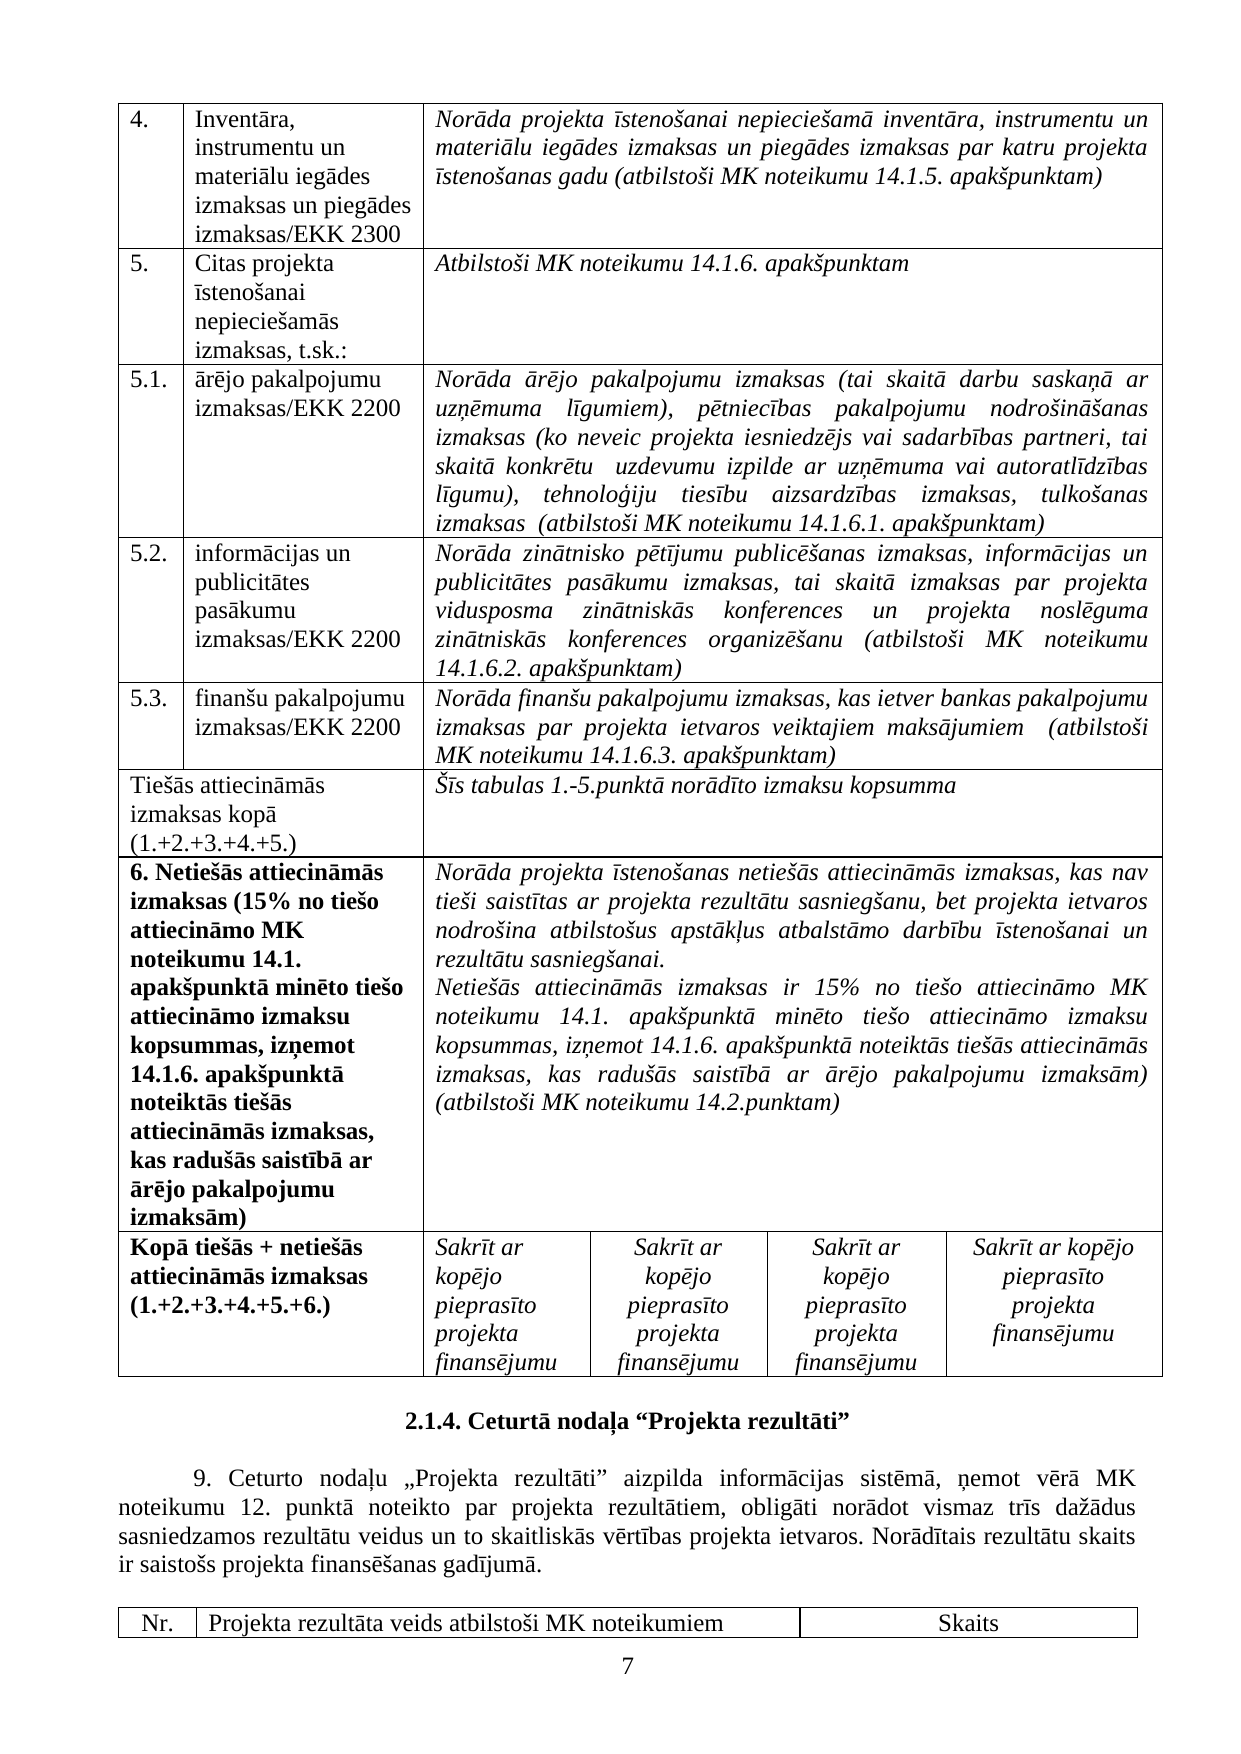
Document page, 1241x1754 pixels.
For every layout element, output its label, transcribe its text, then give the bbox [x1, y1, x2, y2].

table_cell Tiešās attiecināmās izmaksas kopā (1.+2.+3.+4.+5.) [119, 770, 423, 856]
table_cell Sakrīt ar kopējo pieprasīto projekta finansējumu [424, 1232, 590, 1376]
table_cell Norāda finanšu pakalpojumu izmaksas, kas ietver bankas pakalpojumu izmaksas par projekta ietvaros veiktajiem maksājumiem (atbilstoši MK noteikumu 14.1.6.3. apakšpunktam) [424, 683, 1162, 769]
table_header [801, 1608, 1137, 1637]
table_cell ārējo pakalpojumu izmaksas/EKK 2200 [184, 365, 423, 537]
table_cell Atbilstoši MK noteikumu 14.1.6. apakšpunktam [424, 249, 1162, 363]
table_cell Norāda projekta īstenošanas netiešās attiecināmās izmaksas, kas nav tieši saistītas ar projekta rezultātu sasniegšanu, bet projekta ietvaros nodrošina atbilstošus apstākļus atbalstāmo darbību īstenošanai un rezultātu sasniegšanai. Netiešās attiecināmās izmaksas ir 15% no tiešo attiecināmo MK noteikumu 14.1. apakšpunktā minēto tiešo attiecināmo izmaksu kopsummas, izņemot 14.1.6. apakšpunktā noteiktās tiešās attiecināmās izmaksas, kas radušās saistībā ar ārējo pakalpojumu izmaksām) (atbilstoši MK noteikumu 14.2.punktam) [424, 858, 1162, 1231]
table_cell Inventāra, instrumentu un materiālu iegādes izmaksas un piegādes izmaksas/EKK 2300 [184, 104, 423, 247]
table_cell informācijas un publicitātes pasākumu izmaksas/EKK 2200 [184, 538, 423, 682]
table_cell Norāda ārējo pakalpojumu izmaksas (tai skaitā darbu saskaņā ar uzņēmuma līgumiem), pētniecības pakalpojumu nodrošināšanas izmaksas (ko neveic projekta iesniedzējs vai sadarbības partneri, tai skaitā konkrētu uzdevumu izpilde ar uzņēmuma vai autoratlīdzības līgumu), tehnoloģiju tiesību aizsardzības izmaksas, tulkošanas izmaksas (atbilstoši MK noteikumu 14.1.6.1. apakšpunktam) [424, 365, 1162, 537]
table_cell Sakrīt ar kopējo pieprasīto projekta finansējumu [768, 1232, 946, 1376]
table_cell Norāda zinātnisko pētījumu publicēšanas izmaksas, informācijas un publicitātes pasākumu izmaksas, tai skaitā izmaksas par projekta vidusposma zinātniskās konferences un projekta noslēguma zinātniskās konferences organizēšanu (atbilstoši MK noteikumu 14.1.6.2. apakšpunktam) [424, 538, 1162, 682]
subtitle 2.1.4. Ceturtā nodaļa “Projekta rezultāti” [118, 1406, 1137, 1434]
table_cell Citas projekta īstenošanai nepieciešamās izmaksas, t.sk.: [184, 249, 423, 363]
table_cell 5.2. [119, 538, 183, 682]
table_cell Sakrīt ar kopējo pieprasīto projekta finansējumu [591, 1232, 767, 1376]
table_cell Kopā tiešās + netiešās attiecināmās izmaksas (1.+2.+3.+4.+5.+6.) [119, 1232, 423, 1376]
table_cell Norāda projekta īstenošanai nepieciešamā inventāra, instrumentu un materiālu iegādes izmaksas un piegādes izmaksas par katru projekta īstenošanas gadu (atbilstoši MK noteikumu 14.1.5. apakšpunktam) [424, 104, 1162, 247]
table_cell Šīs tabulas 1.-5.punktā norādīto izmaksu kopsumma [424, 770, 1162, 856]
table_header Nr. p.k. [119, 1608, 196, 1637]
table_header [197, 1608, 799, 1637]
table_cell Sakrīt ar kopējo pieprasīto projekta finansējumu [947, 1232, 1162, 1376]
table_cell 5.3. [119, 683, 183, 769]
table_cell 4. [119, 104, 183, 247]
table_cell 5. [119, 249, 183, 363]
table_cell 5.1. [119, 365, 183, 537]
table_cell 6. Netiešās attiecināmās izmaksas (15% no tiešo attiecināmo MK noteikumu 14.1. apakšpunktā minēto tiešo attiecināmo izmaksu kopsummas, izņemot 14.1.6. apakšpunktā noteiktās tiešās attiecināmās izmaksas, kas radušās saistībā ar ārējo pakalpojumu izmaksām) [119, 858, 423, 1231]
text 9. Ceturto nodaļu „Projekta rezultāti” aizpilda informācijas sistēmā, ņemot vērā MK noteikumu 12. punktā noteikto par projekta rezultātiem, obligāti norādot vismaz trīs dažādus sasniedzamos rezultātu veidus un to skaitliskās vērtības projekta ietvaros. Norādītais rezultātu skaits ir saistošs projekta finansēšanas gadījumā. [118, 1463, 1137, 1578]
table_cell finanšu pakalpojumu izmaksas/EKK 2200 [184, 683, 423, 769]
